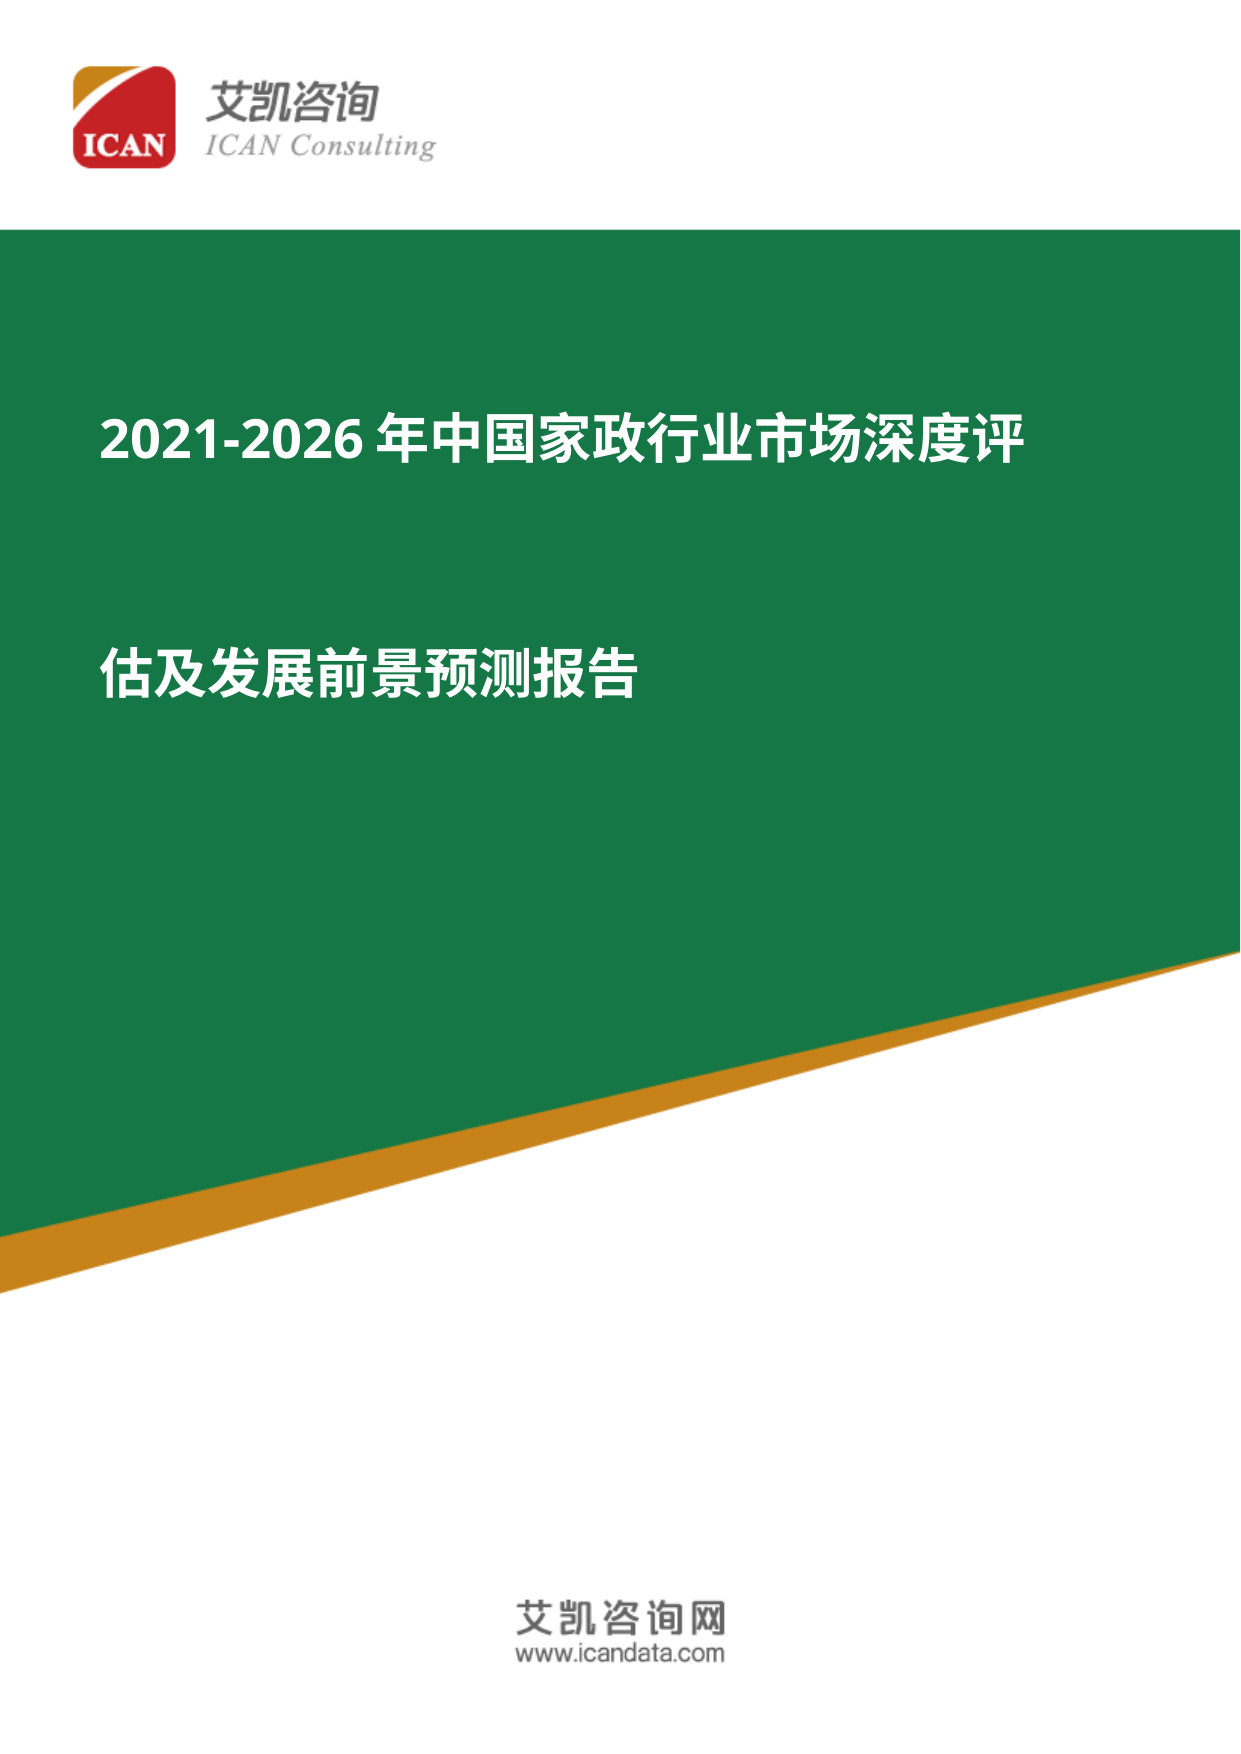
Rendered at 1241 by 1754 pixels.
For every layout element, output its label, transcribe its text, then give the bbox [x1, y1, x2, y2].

picture [0, 5, 1241, 1754]
subtitle 2021-2026年中国家政行业市场深度评估及发展前景预测报告 [99, 386, 1053, 718]
